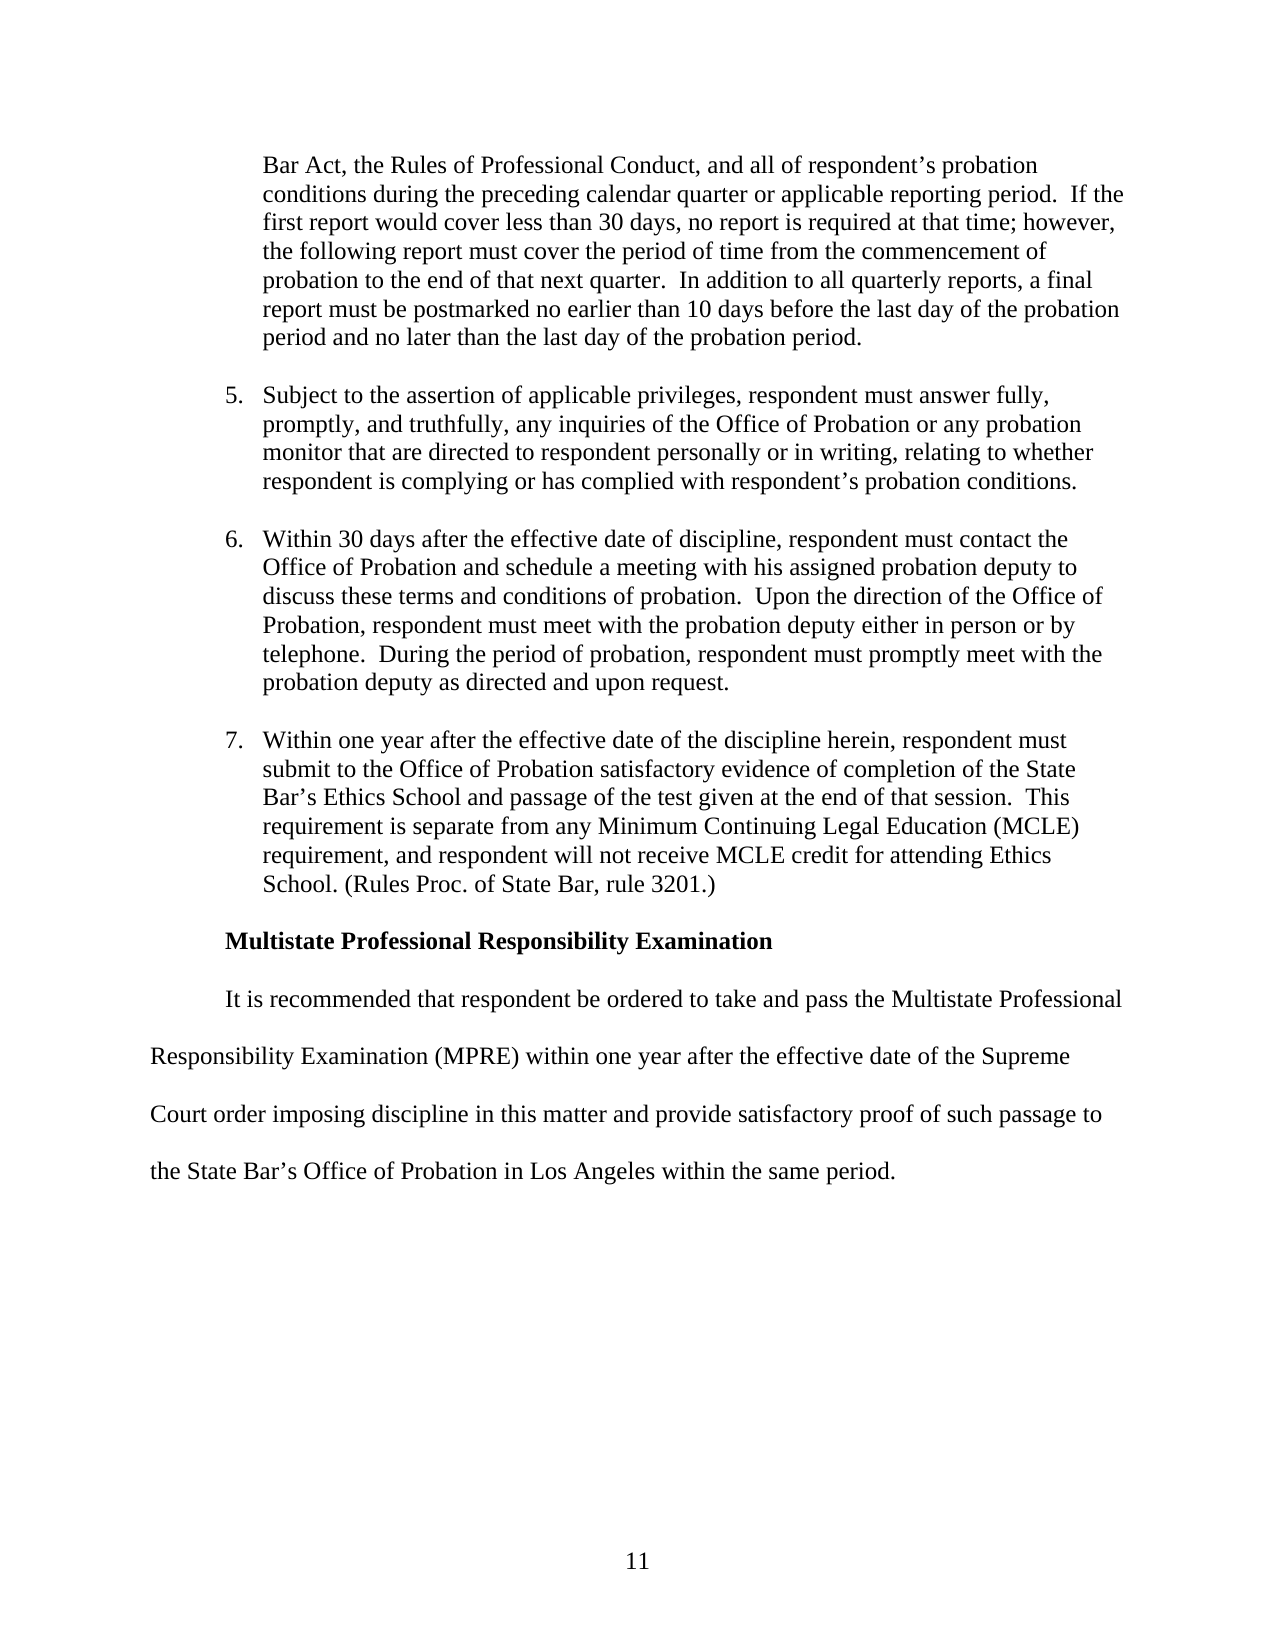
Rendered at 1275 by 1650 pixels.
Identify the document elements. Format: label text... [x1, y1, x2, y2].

text It is recommended that respondent be ordered to take and pass the Multistate Professional Responsibility Examination (MPRE) within one year after the effective date of the Supreme Court order imposing discipline in this matter and provide satisfactory proof of such passage to the State Bar’s Office of Probation in Los Angeles within the same period. [150, 984, 1125, 1185]
list Within 30 days after the effective date of discipline, respondent must contact the Office of Probation and schedule a meeting with his assigned probation deputy to discuss these terms and conditions of probation. Upon the direction of the Office of Probation, respondent must meet with the probation deputy either in person or by telephone. During the period of probation, respondent must promptly meet with the probation deputy as directed and upon request. [225, 524, 1125, 696]
list Within one year after the effective date of the discipline herein, respondent must submit to the Office of Probation satisfactory evidence of completion of the State Bar’s Ethics School and passage of the test given at the end of that session. This requirement is separate from any Minimum Continuing Legal Education (MCLE) requirement, and respondent will not receive MCLE credit for attending Ethics School. (Rules Proc. of State Bar, rule 3201.) [225, 725, 1125, 897]
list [225, 150, 1125, 351]
text Multistate Professional Responsibility Examination [150, 926, 1125, 955]
list Subject to the assertion of applicable privileges, respondent must answer fully, promptly, and truthfully, any inquiries of the Office of Probation or any probation monitor that are directed to respondent personally or in writing, relating to whether respondent is complying or has complied with respondent’s probation conditions. [225, 380, 1125, 495]
